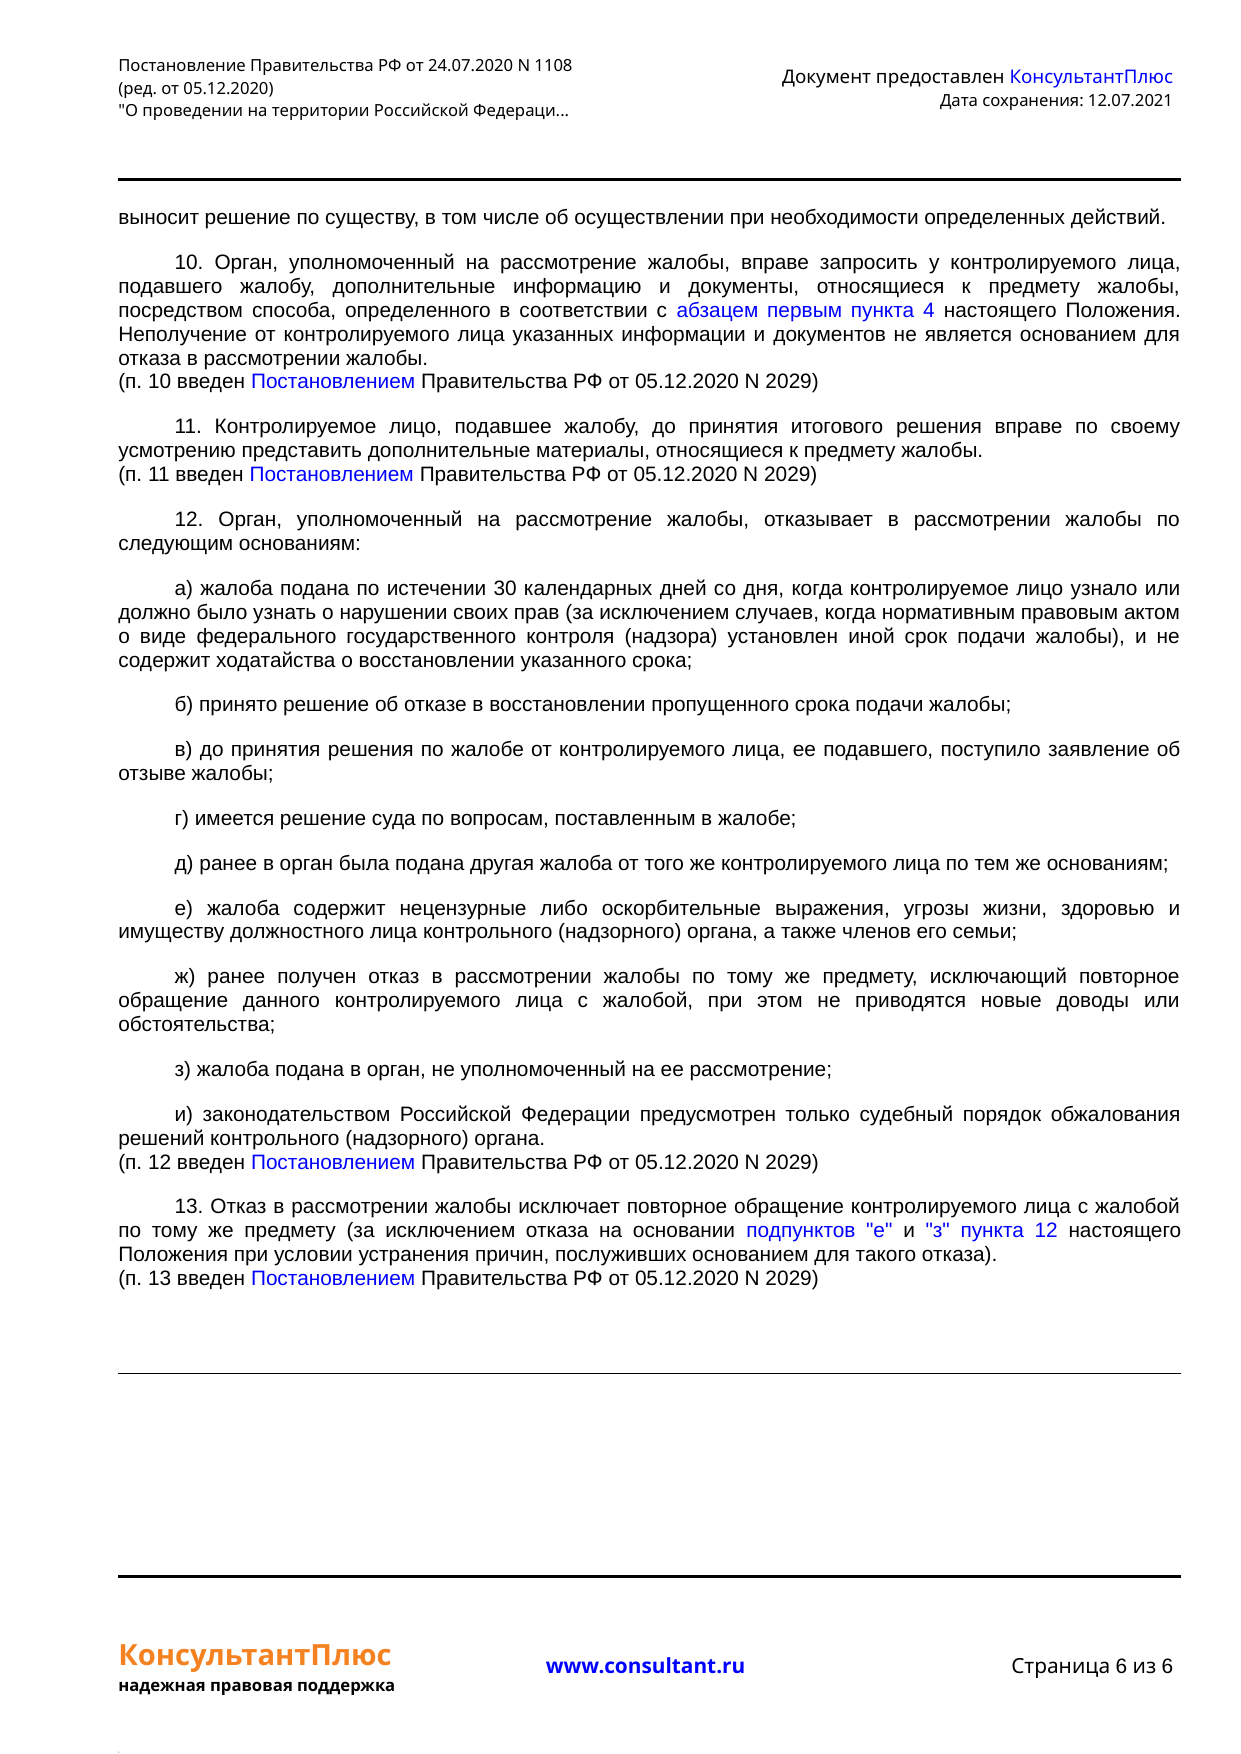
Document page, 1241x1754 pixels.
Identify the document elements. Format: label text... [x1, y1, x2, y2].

text г) имеется решение суда по вопросам, поставленным в жалобе; [118, 806, 1181, 830]
text в) до принятия решения по жалобе от контролируемого лица, ее подавшего, поступило заявление об отзыве жалобы; [118, 737, 1181, 785]
text б) принято решение об отказе в восстановлении пропущенного срока подачи жалобы; [118, 692, 1181, 716]
text з) жалоба подана в орган, не уполномоченный на ее рассмотрение; [118, 1057, 1181, 1081]
text и) законодательством Российской Федерации предусмотрен только судебный порядок обжалования решений контрольного (надзорного) органа. [118, 1102, 1181, 1149]
text (п. 10 введен Постановлением Правительства РФ от 05.12.2020 N 2029) [118, 369, 1181, 393]
text е) жалоба содержит нецензурные либо оскорбительные выражения, угрозы жизни, здоровью и имуществу должностного лица контрольного (надзорного) органа, а также членов его семьи; [118, 895, 1181, 943]
text ж) ранее получен отказ в рассмотрении жалобы по тому же предмету, исключающий повторное обращение данного контролируемого лица с жалобой, при этом не приводятся новые доводы или обстоятельства; [118, 964, 1181, 1036]
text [118, 205, 1181, 229]
text (п. 11 введен Постановлением Правительства РФ от 05.12.2020 N 2029) [118, 462, 1181, 486]
text 13. Отказ в рассмотрении жалобы исключает повторное обращение контролируемого лица с жалобой по тому же предмету (за исключением отказа на основании подпунктов "е" и "з" пункта 12 настоящего Положения при условии устранения причин, послуживших основанием для такого отказа). [118, 1194, 1181, 1266]
text 11. Контролируемое лицо, подавшее жалобу, до принятия итогового решения вправе по своему усмотрению представить дополнительные материалы, относящиеся к предмету жалобы. [118, 414, 1181, 462]
text 12. Орган, уполномоченный на рассмотрение жалобы, отказывает в рассмотрении жалобы по следующим основаниям: [118, 507, 1181, 555]
text (п. 13 введен Постановлением Правительства РФ от 05.12.2020 N 2029) [118, 1266, 1181, 1290]
text д) ранее в орган была подана другая жалоба от того же контролируемого лица по тем же основаниям; [118, 851, 1181, 874]
text а) жалоба подана по истечении 30 календарных дней со дня, когда контролируемое лицо узнало или должно было узнать о нарушении своих прав (за исключением случаев, когда нормативным правовым актом о виде федерального государственного контроля (надзора) установлен иной срок подачи жалобы), и не содержит ходатайства о восстановлении указанного срока; [118, 576, 1181, 671]
text (п. 12 введен Постановлением Правительства РФ от 05.12.2020 N 2029) [118, 1149, 1181, 1173]
text 10. Орган, уполномоченный на рассмотрение жалобы, вправе запросить у контролируемого лица, подавшего жалобу, дополнительные информацию и документы, относящиеся к предмету жалобы, посредством способа, определенного в соответствии с абзацем первым пункта 4 настоящего Положения. Неполучение от контролируемого лица указанных информации и документов не является основанием для отказа в рассмотрении жалобы. [118, 249, 1181, 369]
